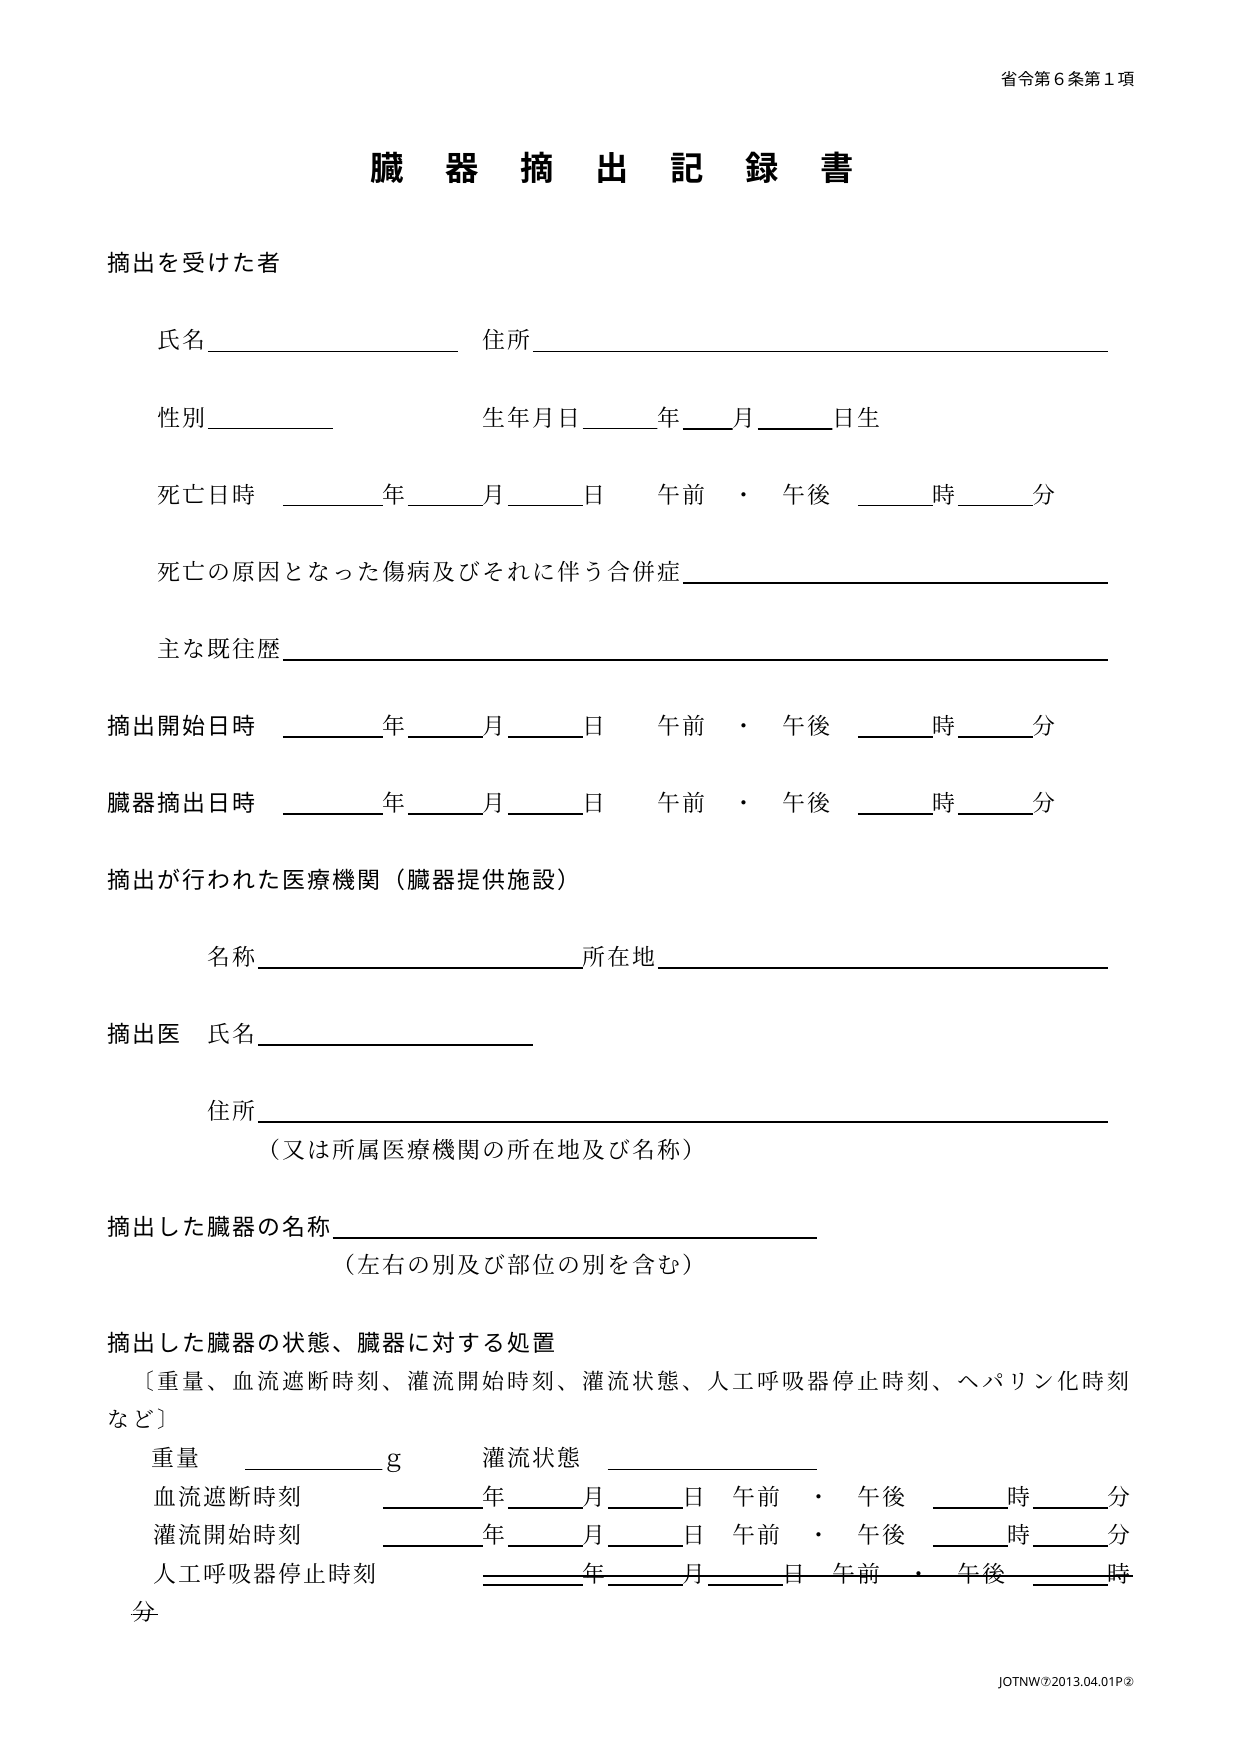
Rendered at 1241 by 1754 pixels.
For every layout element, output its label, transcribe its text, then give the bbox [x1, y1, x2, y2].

text 性別 生年月日 年 月 日生 [153, 397, 1133, 435]
text 人工呼吸器停止時刻 年 月 日 午前 ・ 午後 時 分 [131, 1553, 1133, 1630]
text （又は所属医療機関の所在地及び名称） [199, 1129, 1133, 1168]
text 摘出した臓器の状態、臓器に対する処置 [108, 1322, 1133, 1360]
text 住所 [199, 1091, 1133, 1129]
text 摘出を受けた者 [108, 243, 1133, 281]
text 摘出医 氏名 [108, 1013, 1133, 1052]
text 名称 所在地 [199, 936, 1133, 975]
text 摘出開始日時 年 月 日 午前 ・ 午後 時 分 [108, 705, 1133, 744]
text 死亡の原因となった傷病及びそれに伴う合併症 [153, 551, 1133, 589]
text 重量 ｇ 灌流状態 [131, 1437, 1133, 1476]
text 氏名 住所 [153, 320, 1133, 358]
text （左右の別及び部位の別を含む） [314, 1245, 1133, 1283]
text 死亡日時 年 月 日 午前 ・ 午後 時 分 [153, 474, 1133, 512]
text 血流遮断時刻 年 月 日 午前 ・ 午後 時 分 [131, 1476, 1133, 1514]
text 主な既往歴 [153, 628, 1133, 667]
text 灌流開始時刻 年 月 日 午前 ・ 午後 時 分 [131, 1514, 1133, 1553]
text 臓器摘出日時 年 月 日 午前 ・ 午後 時 分 [108, 782, 1133, 821]
text 摘出が行われた医療機関（臓器提供施設） [108, 859, 1133, 898]
text 摘出した臓器の名称 [108, 1206, 1133, 1245]
text 臓 器 摘 出 記 録 書 [108, 127, 1133, 204]
text 〔重量、血流遮断時刻、灌流開始時刻、灌流状態、人工呼吸器停止時刻、ヘパリン化時刻など〕 [108, 1360, 1133, 1437]
